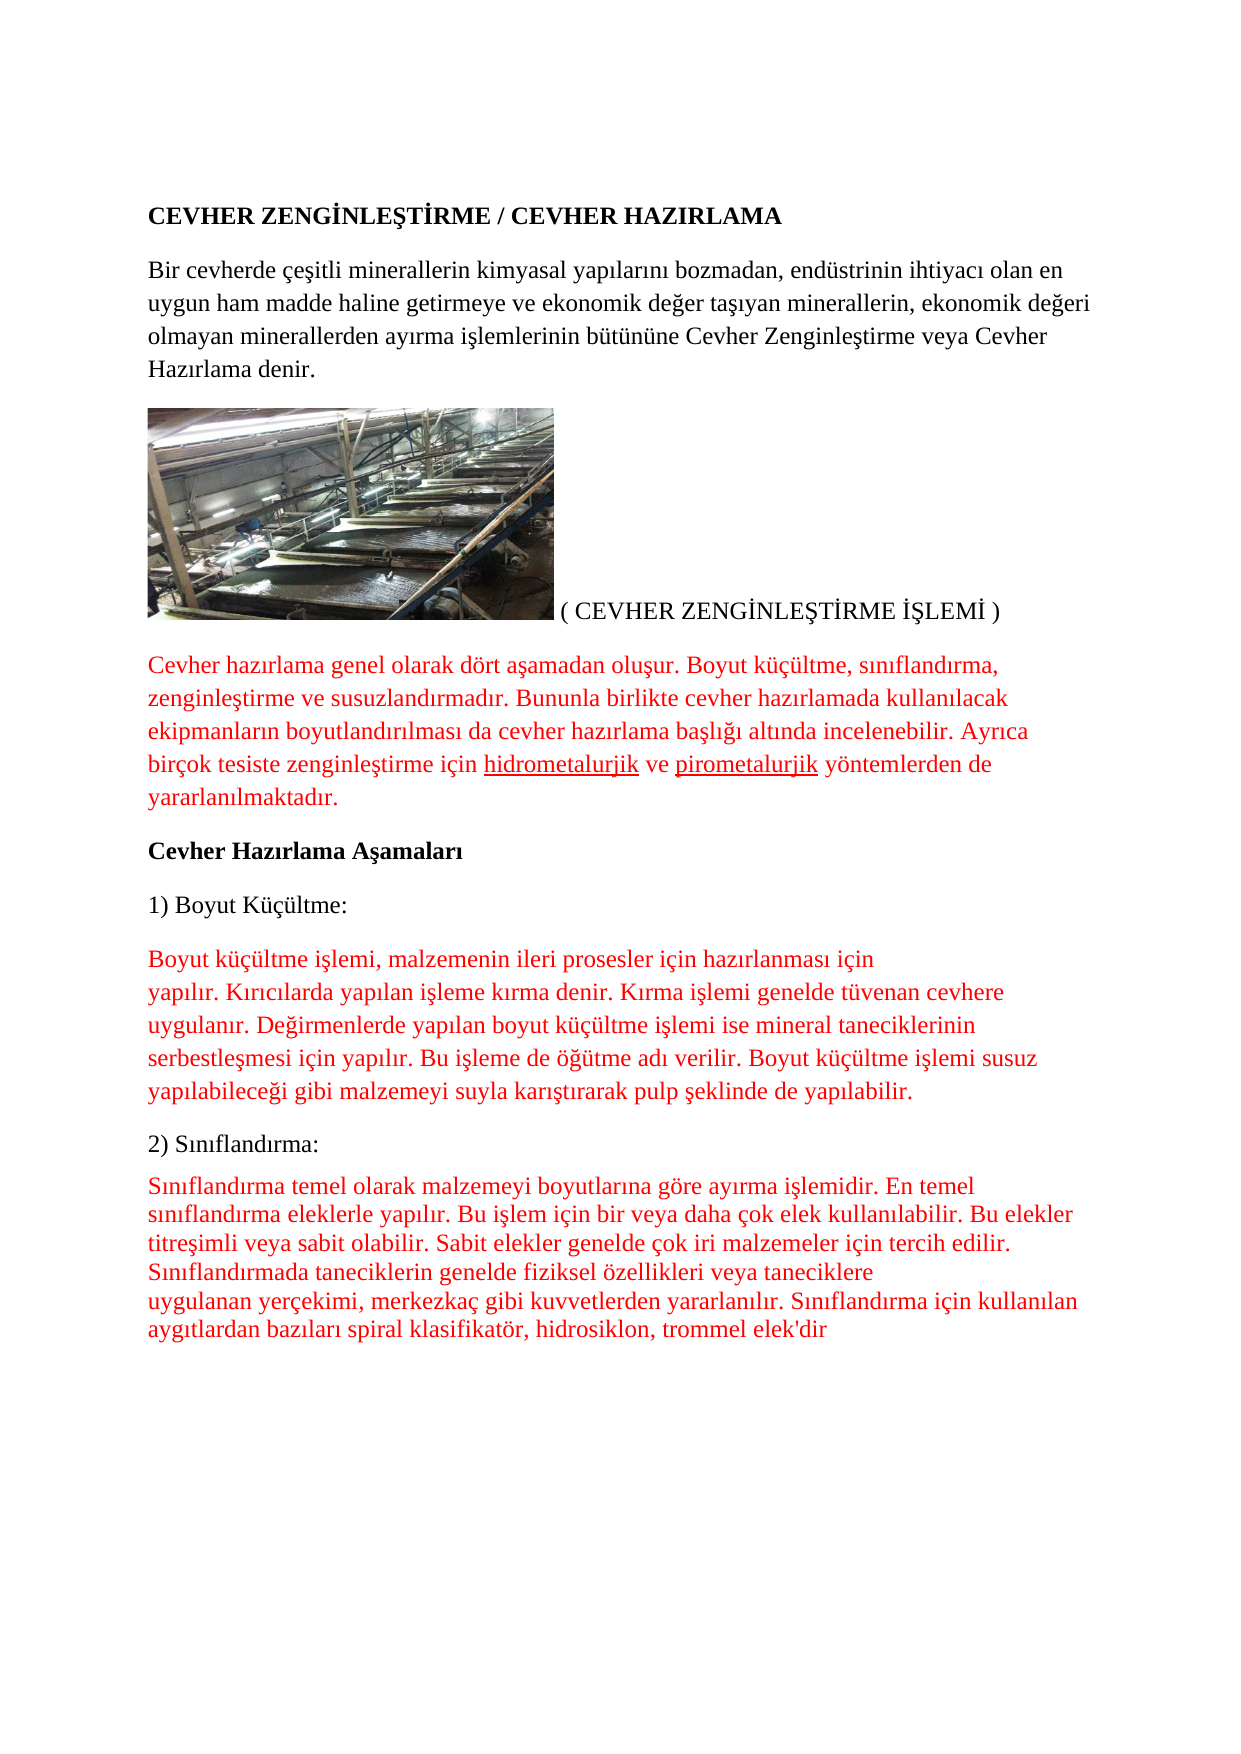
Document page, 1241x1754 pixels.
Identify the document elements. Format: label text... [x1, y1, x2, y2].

text 2) Sınıflandırma: [148, 1129, 1093, 1158]
text CEVHER ZENGİNLEŞTİRME / CEVHER HAZIRLAMA [148, 201, 1093, 230]
text Sınıflandırma temel olarak malzemeyi boyutlarına göre ayırma işlemidir. En temel sınıflandırma eleklerle yapılır. Bu işlem için bir veya daha çok elek kullanılabilir. Bu elekler titreşimli veya sabit olabilir. Sabit elekler genelde çok iri malzemeler için tercih edilir. Sınıflandırmada taneciklerin genelde fiziksel özellikleri veya taneciklere uygulanan yerçekimi, merkezkaç gibi kuvvetlerden yararlanılır. Sınıflandırma için kullanılan aygıtlardan bazıları spiral klasifikatör, hidrosiklon, trommel elek'dir [148, 1171, 1093, 1343]
text 1) Boyut Küçültme: [148, 890, 1093, 918]
text Bir cevherde çeşitli minerallerin kimyasal yapılarını bozmadan, endüstrinin ihtiyacı olan en uygun ham madde haline getirmeye ve ekonomik değer taşıyan minerallerin, ekonomik değeri olmayan minerallerden ayırma işlemlerinin bütününe Cevher Zenginleştirme veya Cevher Hazırlama denir. [148, 255, 1093, 383]
text Cevher Hazırlama Aşamaları [148, 836, 1093, 865]
picture [147, 408, 554, 620]
text Boyut küçültme işlemi, malzemenin ileri prosesler için hazırlanması için yapılır. Kırıcılarda yapılan işleme kırma denir. Kırma işlemi genelde tüvenan cevhere uygulanır. Değirmenlerde yapılan boyut küçültme işlemi ise mineral taneciklerinin serbestleşmesi için yapılır. Bu işleme de öğütme adı verilir. Boyut küçültme işlemi susuz yapılabileceği gibi malzemeyi suyla karıştırarak pulp şeklinde de yapılabilir. [148, 944, 1093, 1104]
text Cevher hazırlama genel olarak dört aşamadan oluşur. Boyut küçültme, sınıflandırma, zenginleştirme ve susuzlandırmadır. Bununla birlikte cevher hazırlamada kullanılacak ekipmanların boyutlandırılması da cevher hazırlama başlığı altında incelenebilir. Ayrıca birçok tesiste zenginleştirme için hidrometalurjik ve pirometalurjik yöntemlerden de yararlanılmaktadır. [148, 650, 1093, 811]
